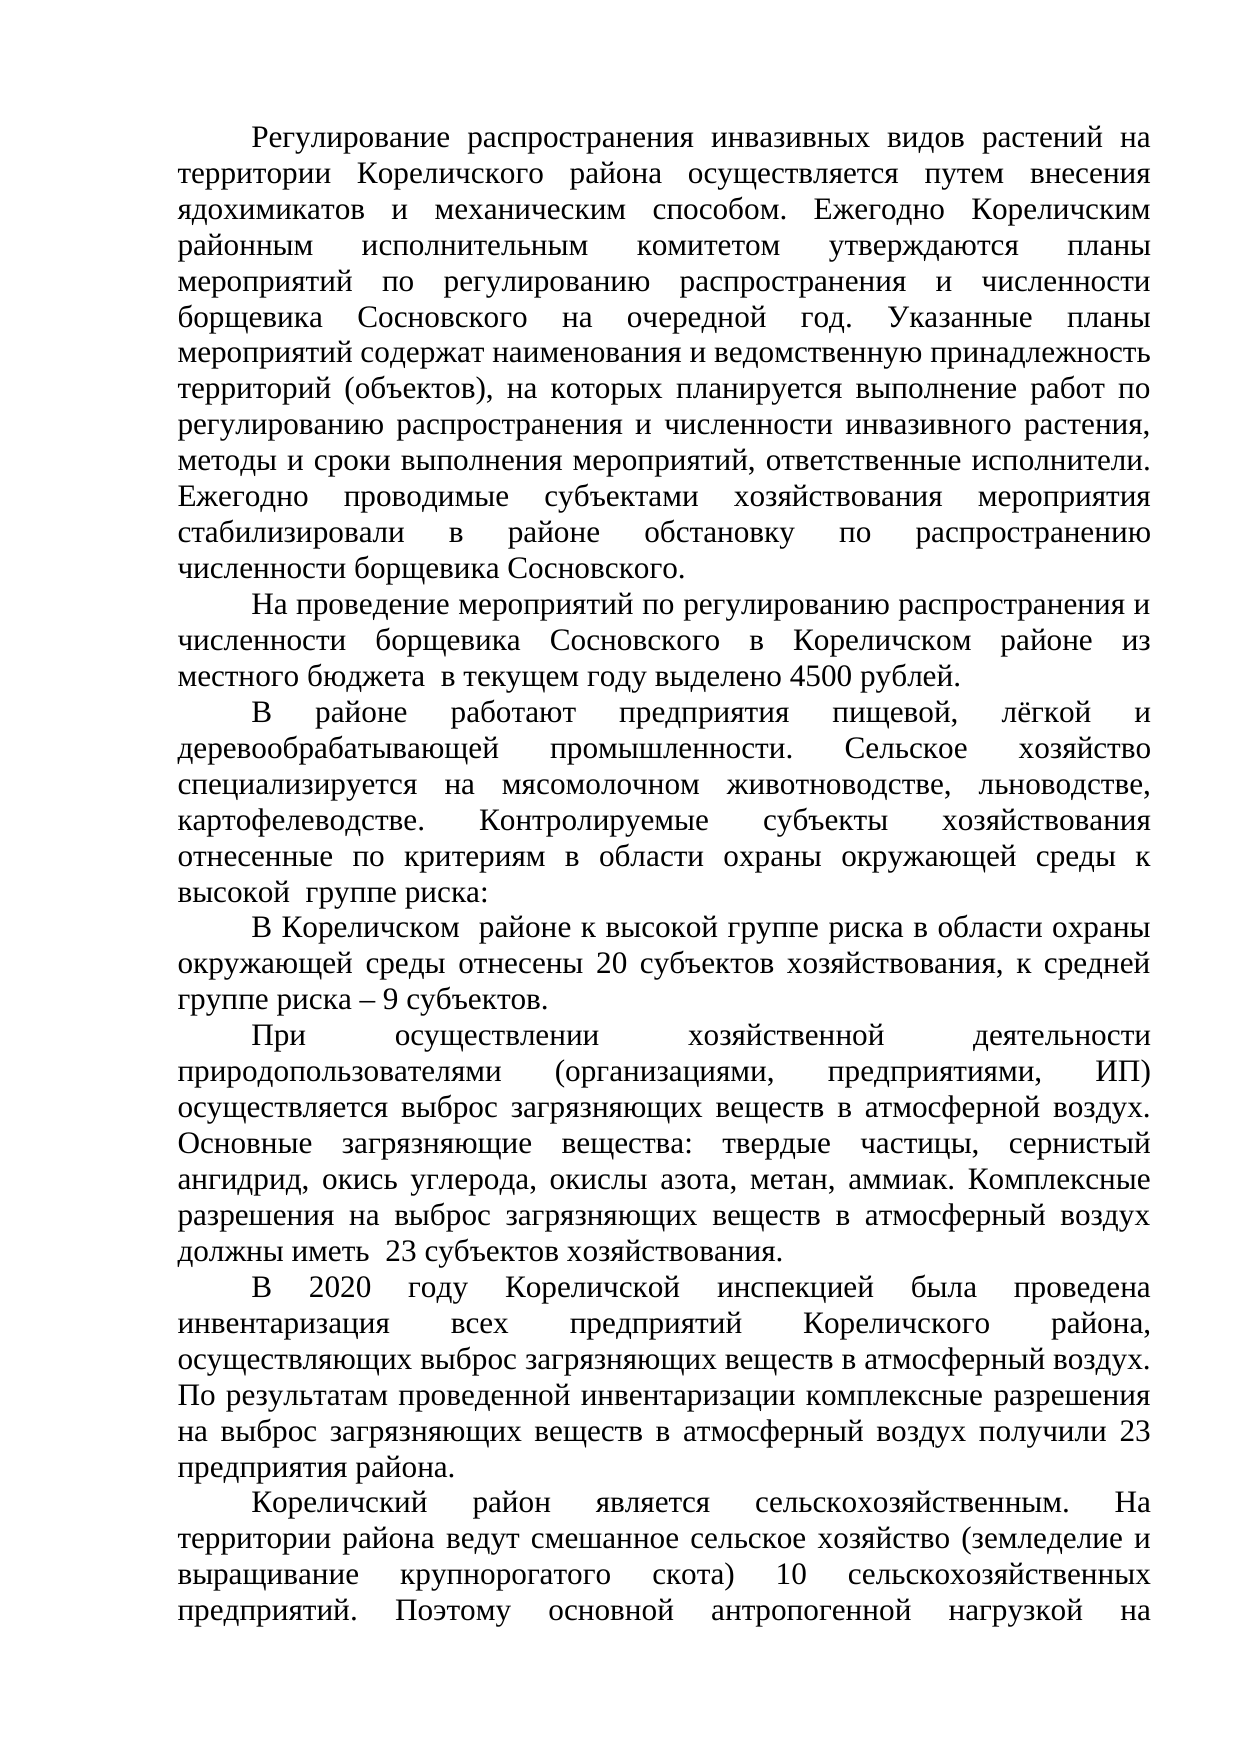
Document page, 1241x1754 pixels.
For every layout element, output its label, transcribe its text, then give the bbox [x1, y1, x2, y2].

text В Кореличском районе к высокой группе риска в области охраны окружающей среды отнесены 20 субъектов хозяйствования, к средней группе риска – 9 субъектов. [177, 909, 1152, 1017]
text В районе работают предприятия пищевой, лёгкой и деревообрабатывающей промышленности. Сельское хозяйство специализируется на мясомолочном животноводстве, льноводстве, картофелеводстве. Контролируемые субъекты хозяйствования отнесенные по критериям в области охраны окружающей среды к высокой группе риска: [177, 693, 1152, 909]
text На проведение мероприятий по регулированию распространения и численности борщевика Сосновского в Кореличском районе из местного бюджета в текущем году выделено 4500 рублей. [177, 585, 1152, 693]
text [177, 1484, 1152, 1627]
text При осуществлении хозяйственной деятельности природопользователями (организациями, предприятиями, ИП) осуществляется выброс загрязняющих веществ в атмосферной воздух. Основные загрязняющие вещества: твердые частицы, сернистый ангидрид, окись углерода, окислы азота, метан, аммиак. Комплексные разрешения на выброс загрязняющих веществ в атмосферный воздух должны иметь 23 субъектов хозяйствования. [177, 1017, 1152, 1268]
text В 2020 году Кореличской инспекцией была проведена инвентаризация всех предприятий Кореличского района, осуществляющих выброс загрязняющих веществ в атмосферный воздух. По результатам проведенной инвентаризации комплексные разрешения на выброс загрязняющих веществ в атмосферный воздух получили 23 предприятия района. [177, 1268, 1152, 1484]
text Регулирование распространения инвазивных видов растений на территории Кореличского района осуществляется путем внесения ядохимикатов и механическим способом. Ежегодно Кореличским районным исполнительным комитетом утверждаются планы мероприятий по регулированию распространения и численности борщевика Сосновского на очередной год. Указанные планы мероприятий содержат наименования и ведомственную принадлежность территорий (объектов), на которых планируется выполнение работ по регулированию распространения и численности инвазивного растения, методы и сроки выполнения мероприятий, ответственные исполнители. Ежегодно проводимые субъектами хозяйствования мероприятия стабилизировали в районе обстановку по распространению численности борщевика Сосновского. [177, 118, 1152, 585]
